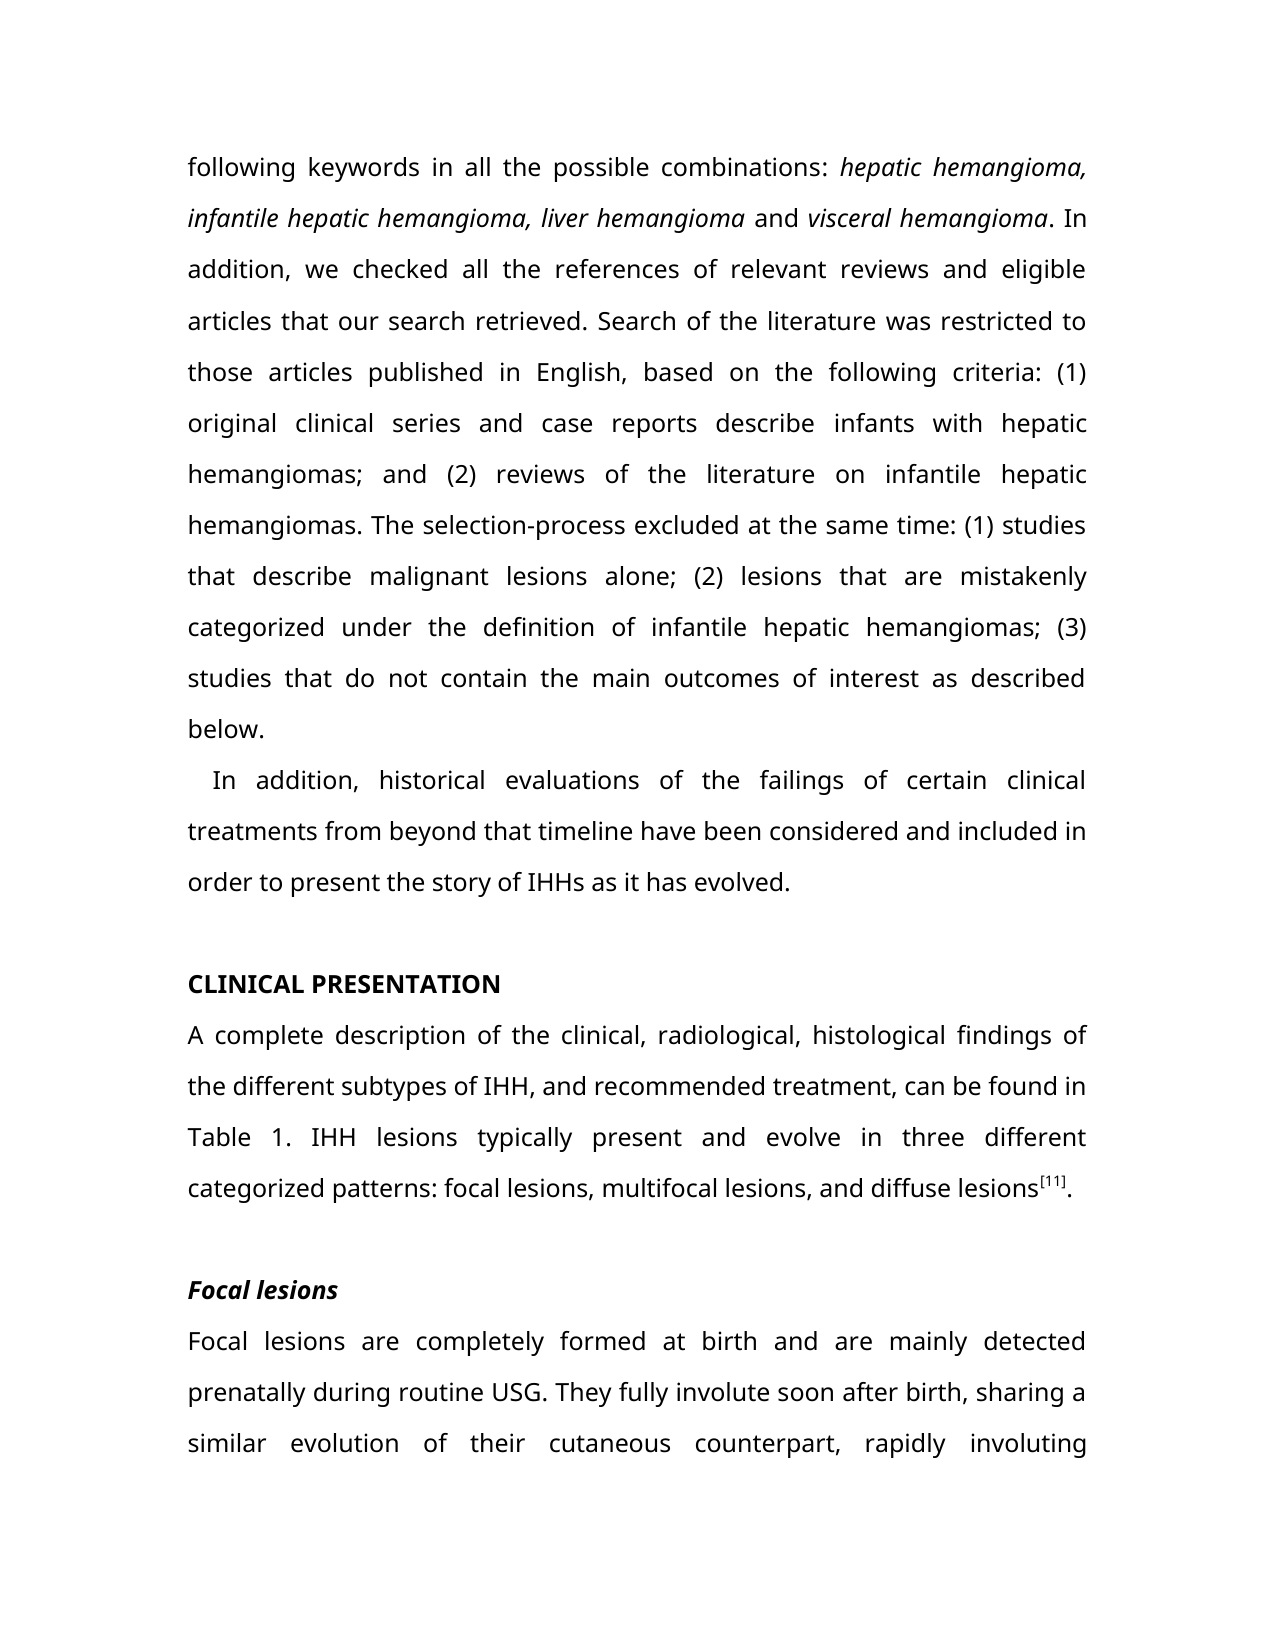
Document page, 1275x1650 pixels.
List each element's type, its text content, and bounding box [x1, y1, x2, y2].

text CLINICAL PRESENTATION [187, 967, 1087, 1001]
text Focal lesions [187, 1273, 1087, 1307]
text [187, 150, 1087, 746]
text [187, 1324, 1087, 1460]
text In addition, historical evaluations of the failings of certain clinical treatments from beyond that timeline have been considered and included in order to present the story of IHHs as it has evolved. [187, 762, 1087, 899]
text A complete description of the clinical, radiological, histological findings of the different subtypes of IHH, and recommended treatment, can be found in Table 1. IHH lesions typically present and evolve in three different categorized patterns: focal lesions, multifocal lesions, and diffuse lesions[11]. [187, 1018, 1087, 1205]
